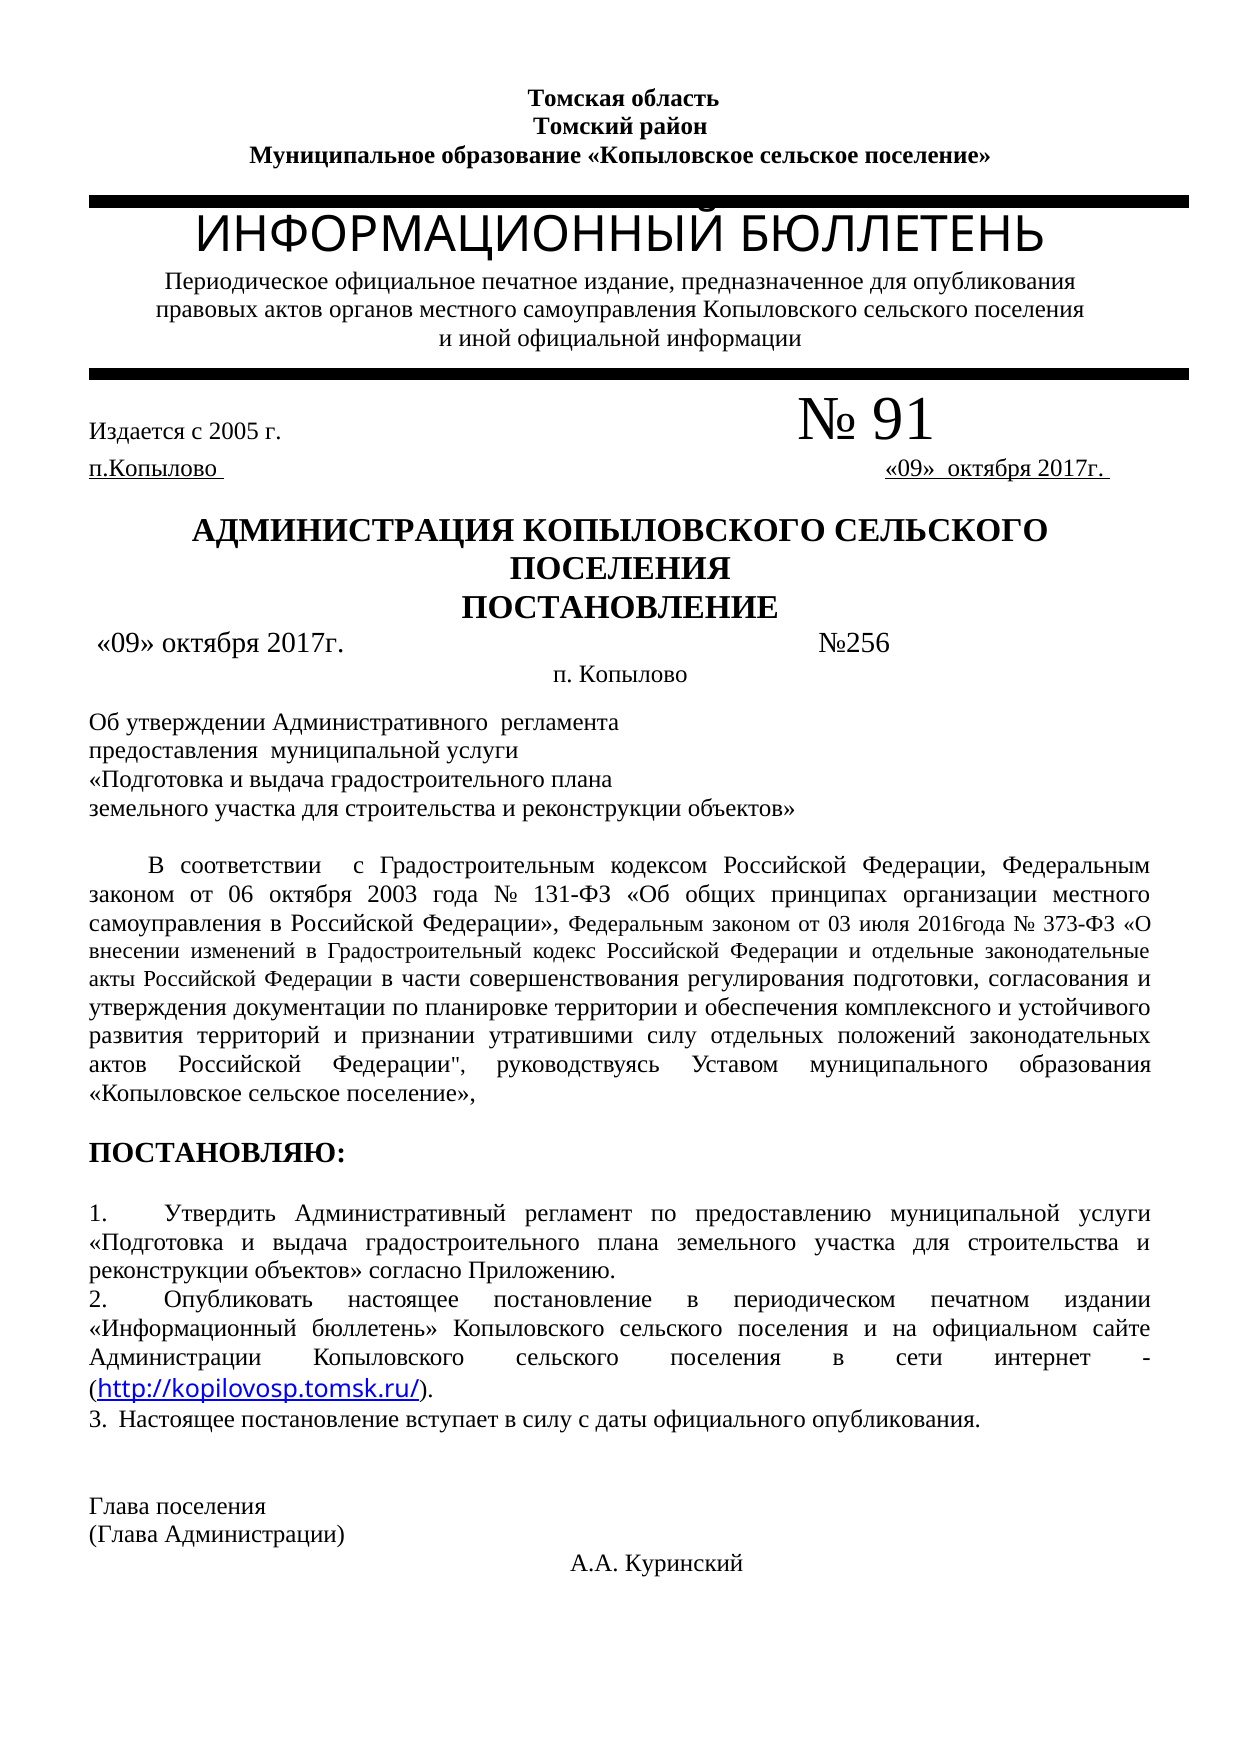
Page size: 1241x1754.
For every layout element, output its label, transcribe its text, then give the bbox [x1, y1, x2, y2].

text Томская область [89, 83, 1152, 111]
text и иной официальной информации [89, 323, 1152, 352]
text Томский район [89, 111, 1152, 140]
text В соответствии с Градостроительным кодексом Российской Федерации, Федеральным законом от 06 октября 2003 года № 131-ФЗ «Об общих принципах организации местного самоуправления в Российской Федерации», Федеральным законом от 03 июля 2016года № 373-ФЗ «О внесении изменений в Градостроительный кодекс Российской Федерации и отдельные законодательные акты Российской Федерации в части совершенствования регулирования подготовки, согласования и утверждения документации по планировке территории и обеспечения комплексного и устойчивого развития территорий и признании утратившими силу отдельных положений законодательных актов Российской Федерации", руководствуясь Уставом муниципального образования «Копыловское сельское поселение», [89, 851, 1152, 1107]
text (Глава Администрации) А.А. Куринский [89, 1519, 1152, 1577]
text ПОСТАНОВЛЯЮ: [89, 1136, 1152, 1169]
text предоставления муниципальной услуги [89, 736, 1152, 764]
text Периодическое официальное печатное издание, предназначенное для опубликования [89, 266, 1152, 294]
text земельного участка для строительства и реконструкции объектов» [89, 793, 1152, 822]
text ИНФОРМАЦИОННЫЙ БЮЛЛЕТЕНЬ [89, 208, 1152, 266]
text п. Копылово [89, 659, 1152, 688]
text АДМИНИСТРАЦИЯ КОПЫЛОВСКОГО СЕЛЬСКОГО ПОСЕЛЕНИЯ [89, 510, 1152, 587]
text п.Копылово «09» октября 2017г. [89, 453, 1152, 482]
list Утвердить Административный регламент по предоставлению муниципальной услуги «Подготовка и выдача градостроительного плана земельного участка для строительства и реконструкции объектов» согласно Приложению. [89, 1198, 1152, 1284]
text ПОСТАНОВЛЕНИЕ [89, 587, 1152, 625]
list Настоящее постановление вступает в силу с даты официального опубликования. [89, 1404, 1152, 1433]
text Об утверждении Административного регламента [89, 707, 1152, 736]
text «09» октября 2017г. №256 [89, 625, 1152, 659]
text правовых актов органов местного самоуправления Копыловского сельского поселения [89, 294, 1152, 323]
text Издается с . № 91 [89, 381, 1152, 453]
text Муниципальное образование «Копыловское сельское поселение» [89, 140, 1152, 169]
text «Подготовка и выдача градостроительного плана [89, 764, 1152, 793]
text Глава поселения [89, 1491, 1152, 1519]
list Опубликовать настоящее постановление в периодическом печатном издании «Информационный бюллетень» Копыловского сельского поселения и на официальном сайте Администрации Копыловского сельского поселения в сети интернет - (http://kopilovosp.tomsk.ru/). [89, 1284, 1152, 1404]
